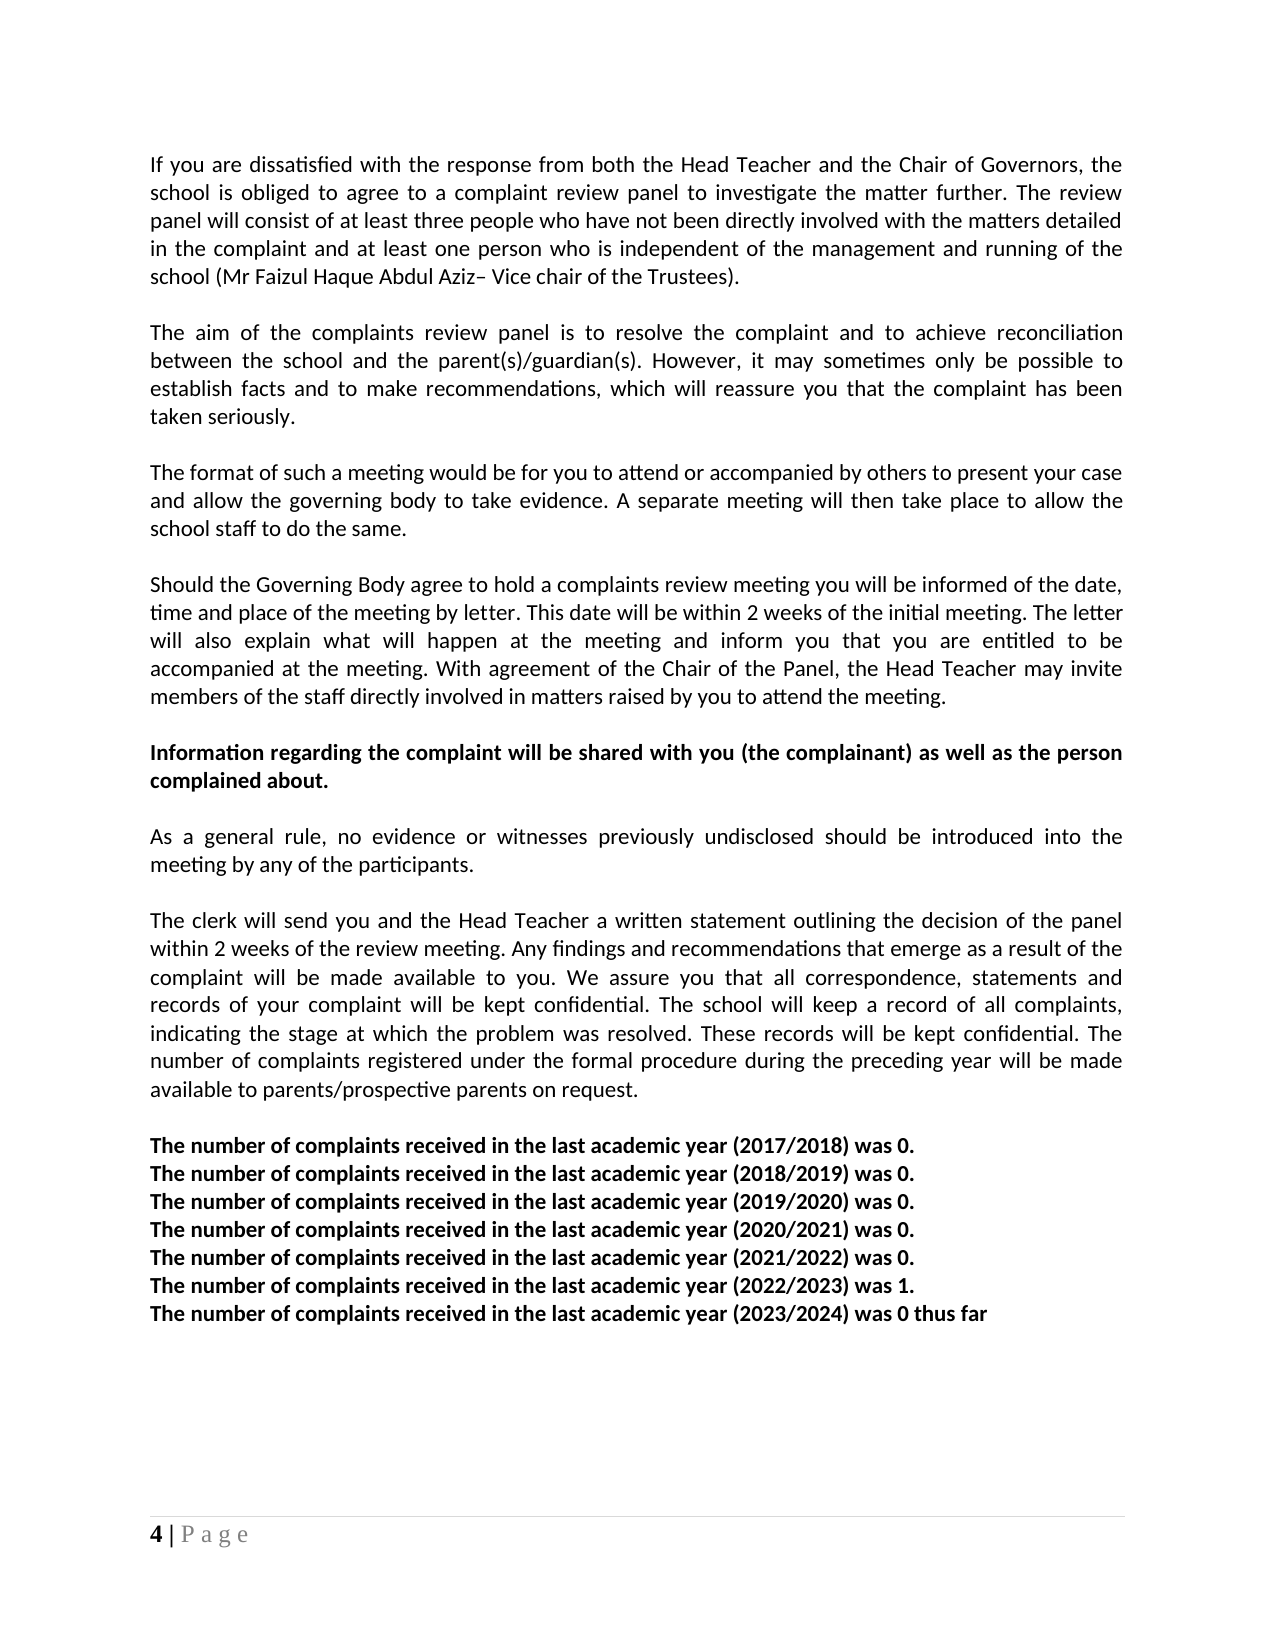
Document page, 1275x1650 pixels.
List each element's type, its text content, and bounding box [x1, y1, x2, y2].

text The number of complaints received in the last academic year (2021/2022) was 0. [150, 1243, 1125, 1271]
text The number of complaints received in the last academic year (2020/2021) was 0. [150, 1215, 1125, 1243]
text The aim of the complaints review panel is to resolve the complaint and to achieve reconciliation between the school and the parent(s)/guardian(s). However, it may sometimes only be possible to establish facts and to make recommendations, which will reassure you that the complaint has been taken seriously. [150, 318, 1125, 430]
text Information regarding the complaint will be shared with you (the complainant) as well as the person complained about. [150, 738, 1125, 794]
text Should the Governing Body agree to hold a complaints review meeting you will be informed of the date, time and place of the meeting by letter. This date will be within 2 weeks of the initial meeting. The letter will also explain what will happen at the meeting and inform you that you are entitled to be accompanied at the meeting. With agreement of the Chair of the Panel, the Head Teacher may invite members of the staff directly involved in matters raised by you to attend the meeting. [150, 570, 1125, 710]
text As a general rule, no evidence or witnesses previously undisclosed should be introduced into the meeting by any of the participants. [150, 822, 1125, 878]
text The number of complaints received in the last academic year (2018/2019) was 0. [150, 1159, 1125, 1187]
text If you are dissatisfied with the response from both the Head Teacher and the Chair of Governors, the school is obliged to agree to a complaint review panel to investigate the matter further. The review panel will consist of at least three people who have not been directly involved with the matters detailed in the complaint and at least one person who is independent of the management and running of the school (Mr Faizul Haque Abdul Aziz– Vice chair of the Trustees). [150, 150, 1125, 290]
text The number of complaints received in the last academic year (2023/2024) was 0 thus far [150, 1299, 1125, 1327]
text The number of complaints received in the last academic year (2022/2023) was 1. [150, 1271, 1125, 1299]
text The number of complaints received in the last academic year (2019/2020) was 0. [150, 1187, 1125, 1215]
text The number of complaints received in the last academic year (2017/2018) was 0. [150, 1131, 1125, 1159]
text The clerk will send you and the Head Teacher a written statement outlining the decision of the panel within 2 weeks of the review meeting. Any findings and recommendations that emerge as a result of the complaint will be made available to you. We assure you that all correspondence, statements and records of your complaint will be kept confidential. The school will keep a record of all complaints, indicating the stage at which the problem was resolved. These records will be kept confidential. The number of complaints registered under the formal procedure during the preceding year will be made available to parents/prospective parents on request. [150, 907, 1125, 1103]
text The format of such a meeting would be for you to attend or accompanied by others to present your case and allow the governing body to take evidence. A separate meeting will then take place to allow the school staff to do the same. [150, 458, 1125, 542]
